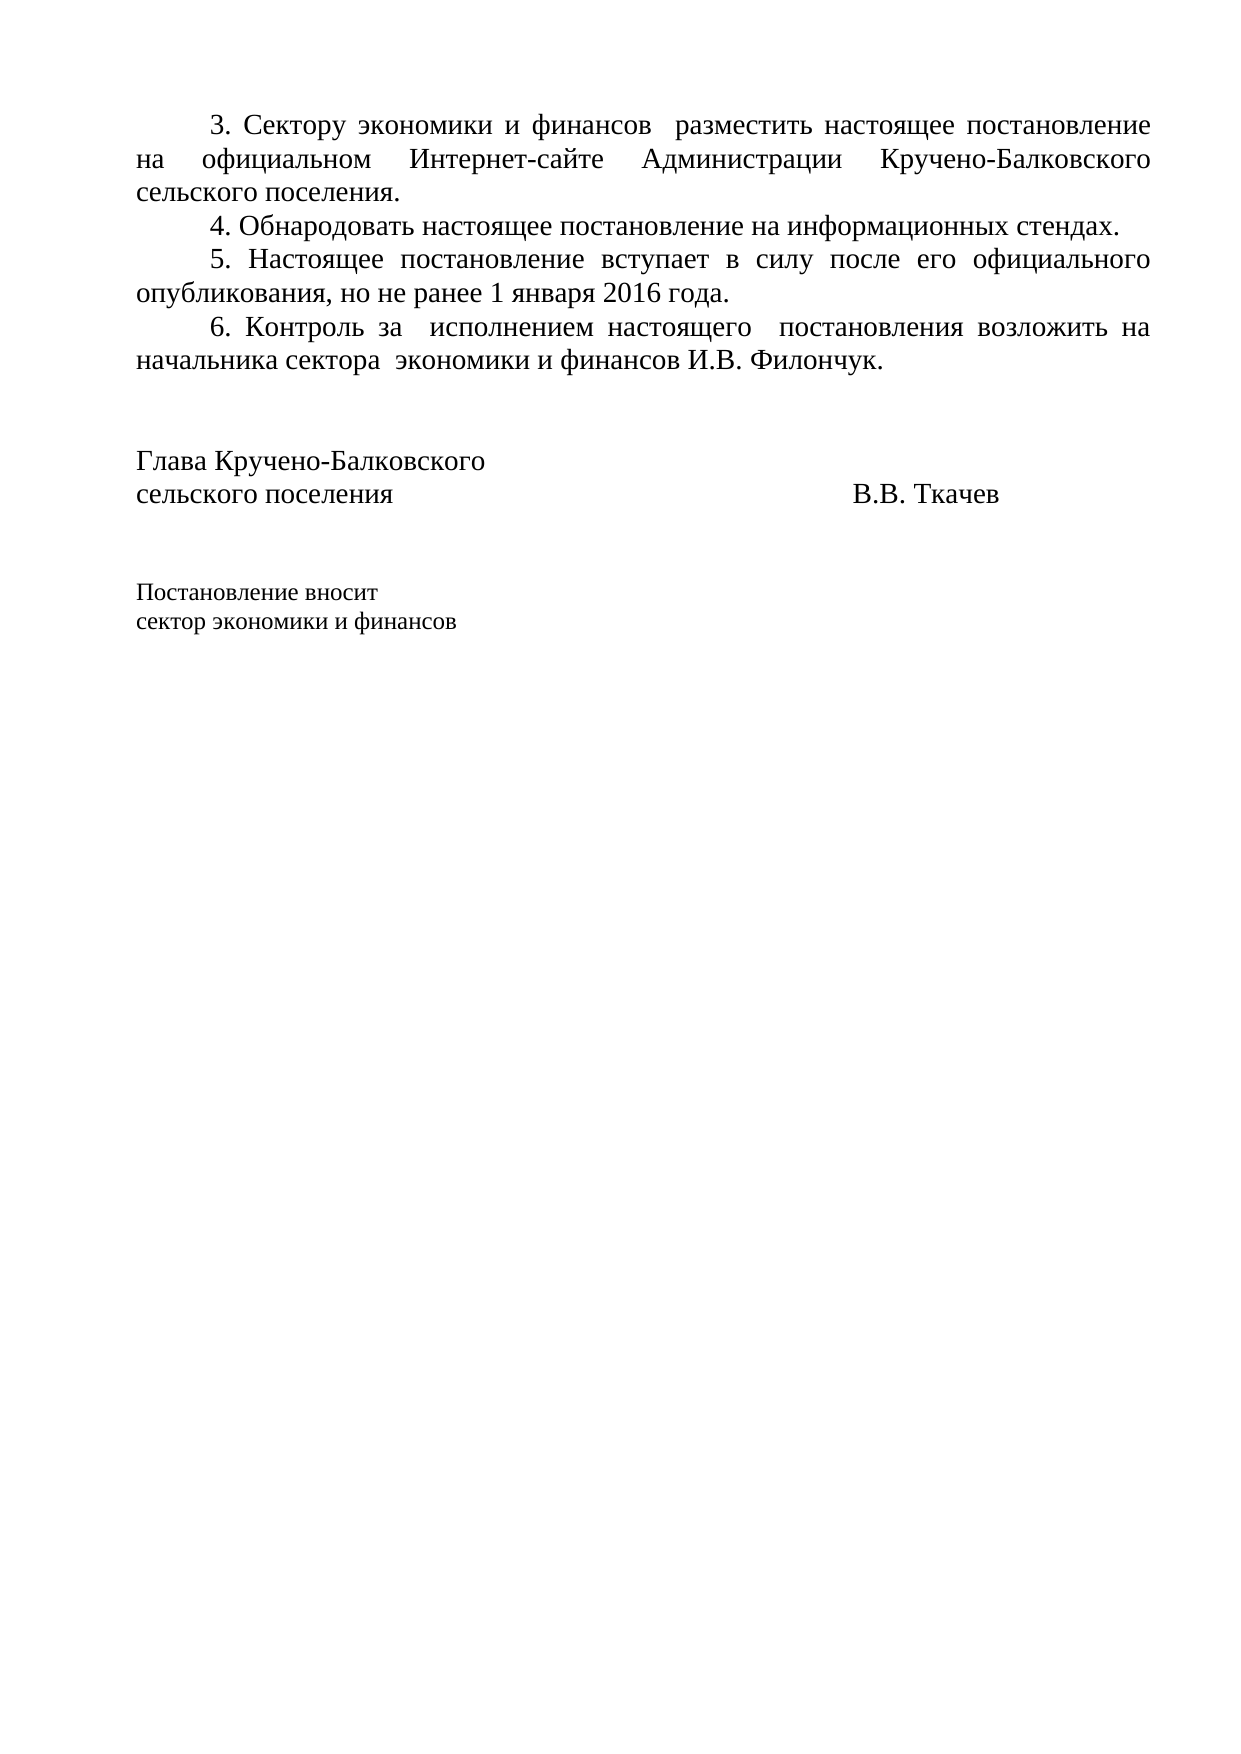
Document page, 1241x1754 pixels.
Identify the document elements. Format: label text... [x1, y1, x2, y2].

text сектор экономики и финансов [136, 606, 1152, 634]
text 6. Контроль за исполнением настоящего постановления возложить на начальника сектора экономики и финансов И.В. Филончук. [136, 309, 1152, 376]
text сельского поселения В.В. Ткачев [136, 476, 1152, 510]
text 4. Обнародовать настоящее постановление на информационных стендах. [136, 208, 1152, 242]
text Постановление вносит [136, 577, 1152, 606]
text 5. Настоящее постановление вступает в силу после его официального опубликования, но не ранее 1 января 2016 года. [136, 242, 1152, 309]
text Глава Кручено-Балковского [136, 443, 1152, 476]
text 3. Сектору экономики и финансов разместить настоящее постановление на официальном Интернет-сайте Администрации Кручено-Балковского сельского поселения. [136, 107, 1152, 208]
